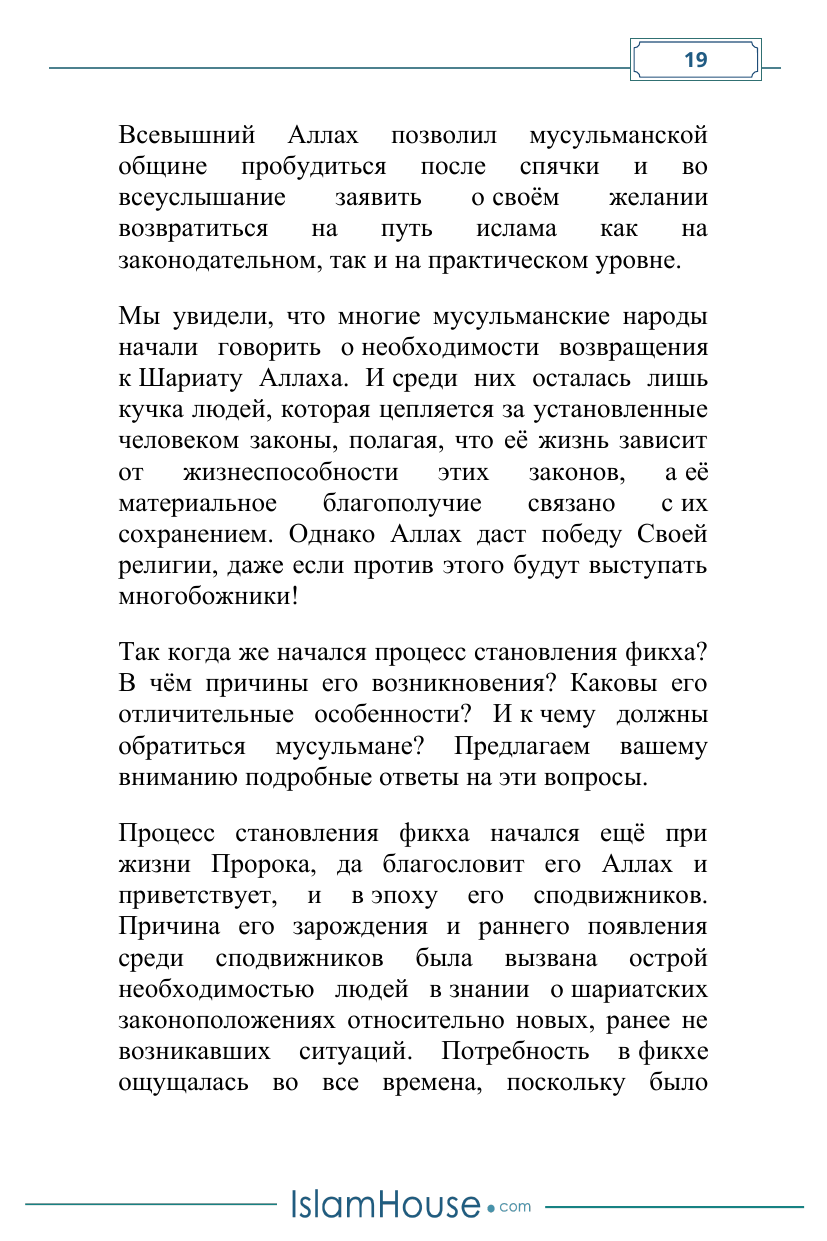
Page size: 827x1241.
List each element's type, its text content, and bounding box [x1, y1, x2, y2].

text Мы увидели, что многие мусульманские народы начали говорить о необходимости возвращения к Шариату Аллаха. И среди них осталась лишь кучка людей, которая цепляется за установленные человеком законы, полагая, что её жизнь зависит от жизнеспособности этих законов, а её материальное благополучие связано с их сохранением. Однако Аллах даст победу Своей религии, даже если против этого будут выступать многобожники! [118, 299, 709, 610]
picture [18, 1183, 277, 1221]
text Так когда же начался процесс становления фикха? В чём причины его возникновения? Каковы его отличительные особенности? И к чему должны обратиться мусульмане? Предлагаем вашему вниманию подробные ответы на эти вопросы. [118, 635, 709, 791]
picture [284, 1184, 805, 1225]
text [118, 118, 709, 274]
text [118, 816, 709, 1096]
